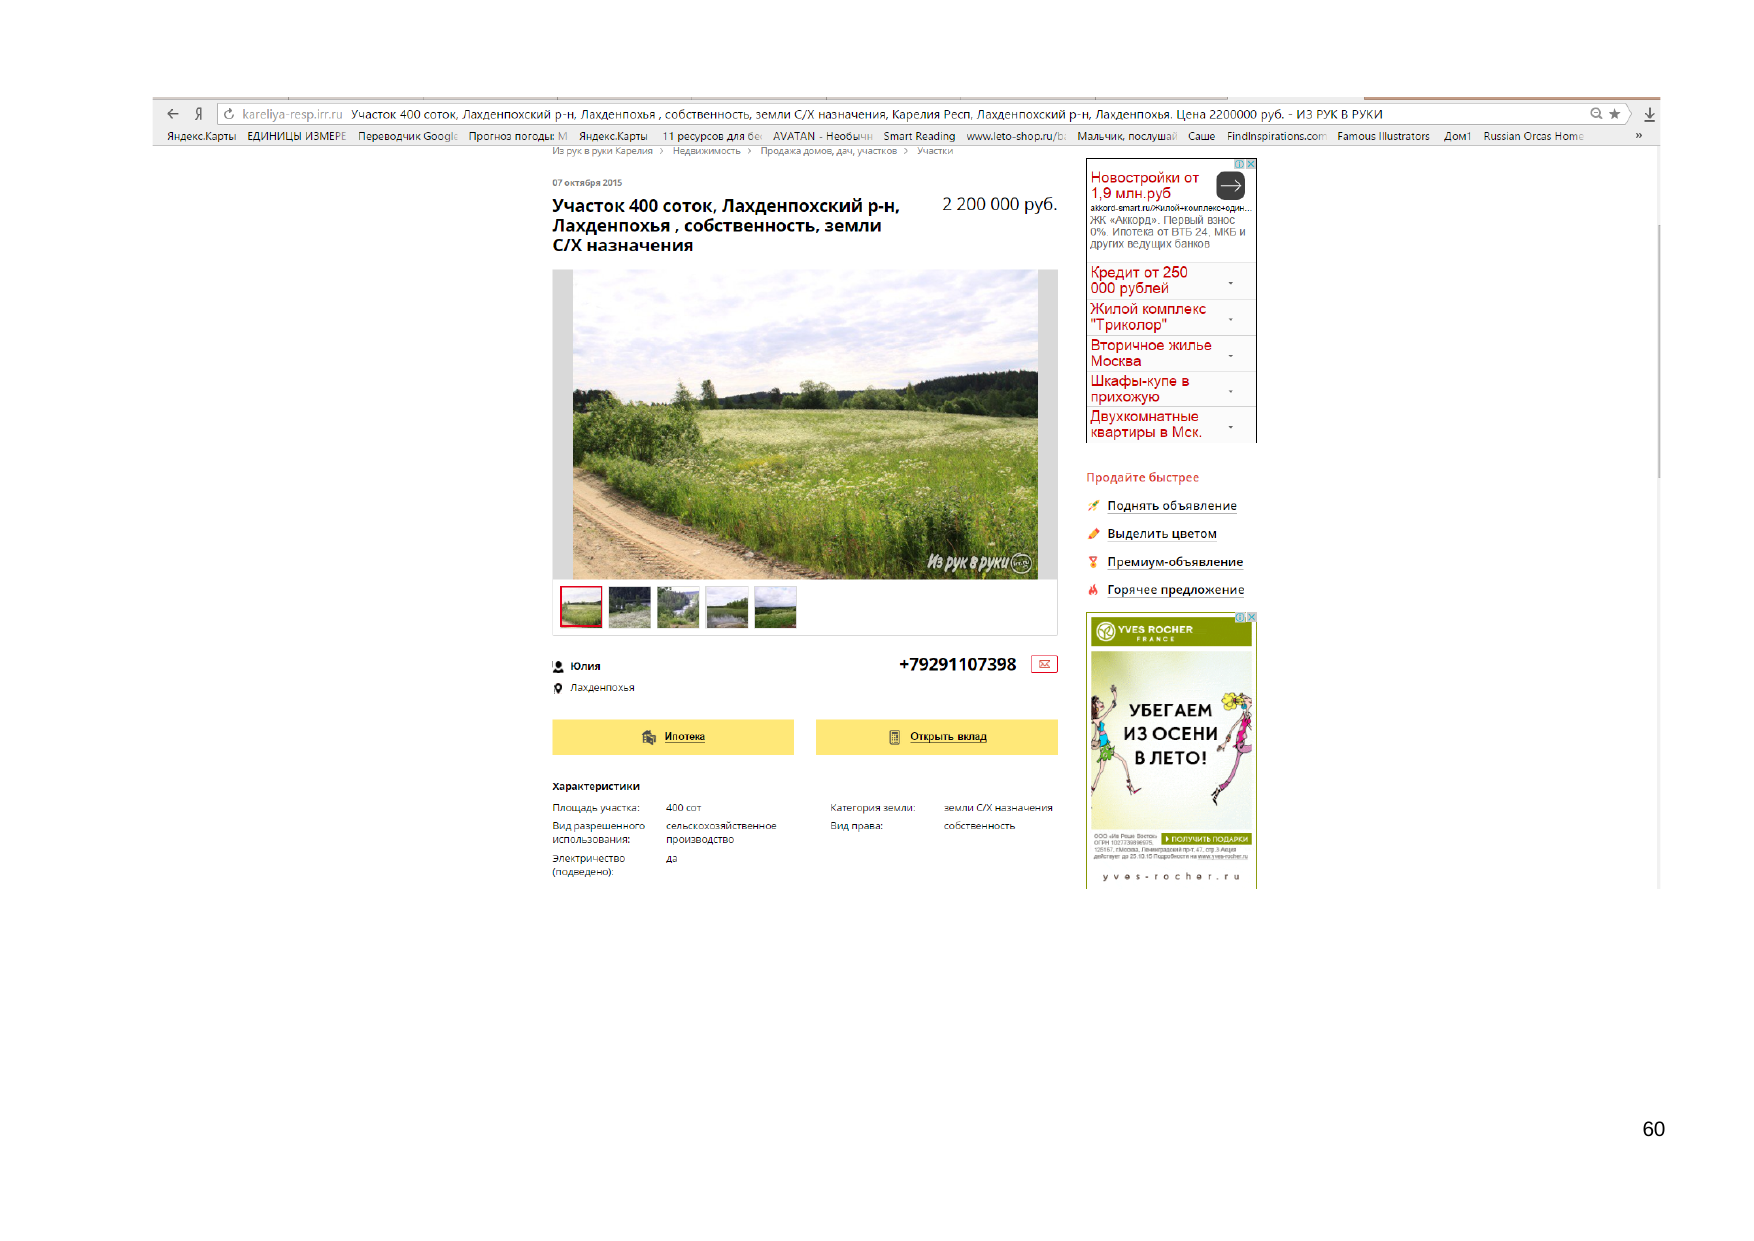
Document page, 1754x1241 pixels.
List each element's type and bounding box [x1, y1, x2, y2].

picture [152, 97, 1661, 889]
